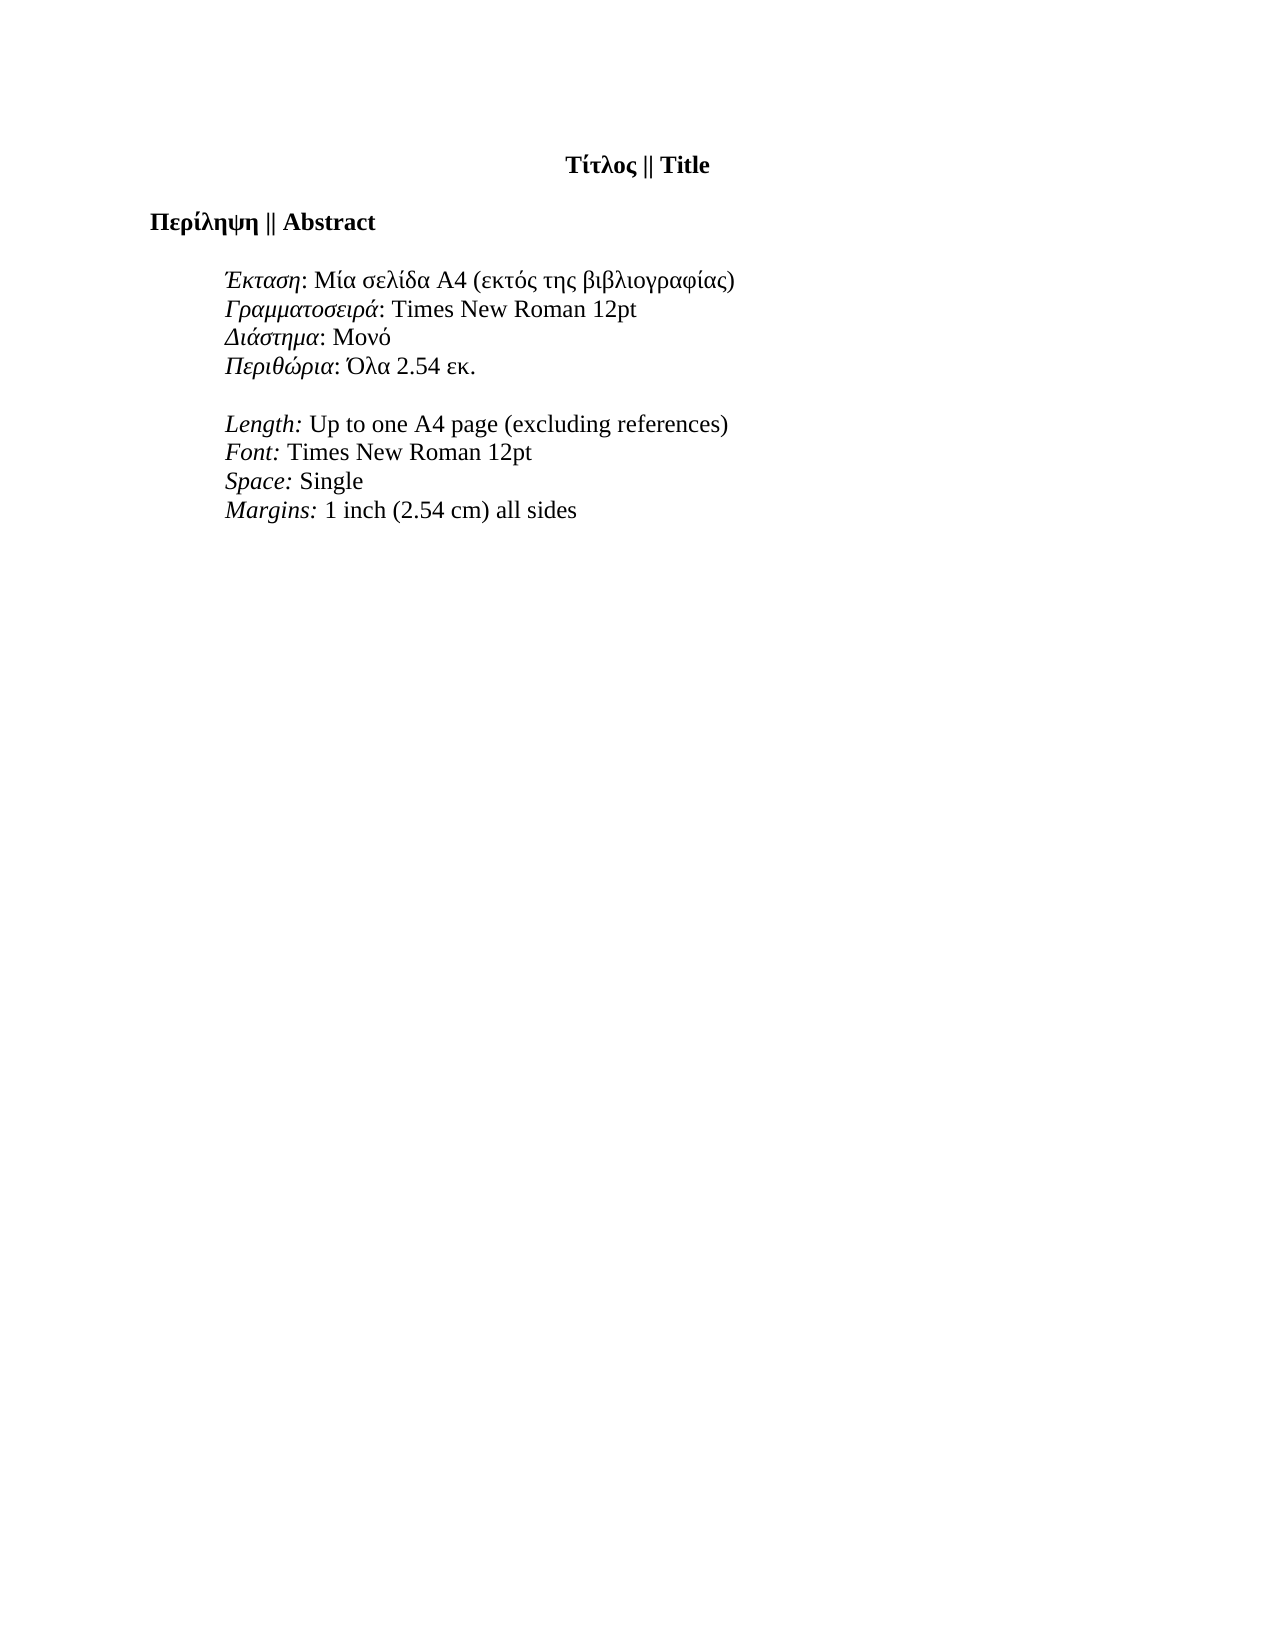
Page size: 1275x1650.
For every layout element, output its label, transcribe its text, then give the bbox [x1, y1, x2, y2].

text Space: Single [225, 466, 1125, 495]
text Έκταση: Μία σελίδα Α4 (εκτός της βιβλιογραφίας) [225, 265, 1125, 294]
text Margins: 1 inch (2.54 cm) all sides [225, 495, 1125, 524]
text Περιθώρια: Όλα 2.54 εκ. [225, 351, 1125, 380]
text Font: Times New Roman 12pt [225, 437, 1125, 466]
text Τίτλος || Title [150, 150, 1125, 179]
text Διάστημα: Μονό [225, 322, 1125, 351]
text Περίληψη || Abstract [150, 207, 1125, 236]
text Length: Up to one A4 page (excluding references) [225, 409, 1125, 437]
text Γραμματοσειρά: Times New Roman 12pt [225, 294, 1125, 322]
